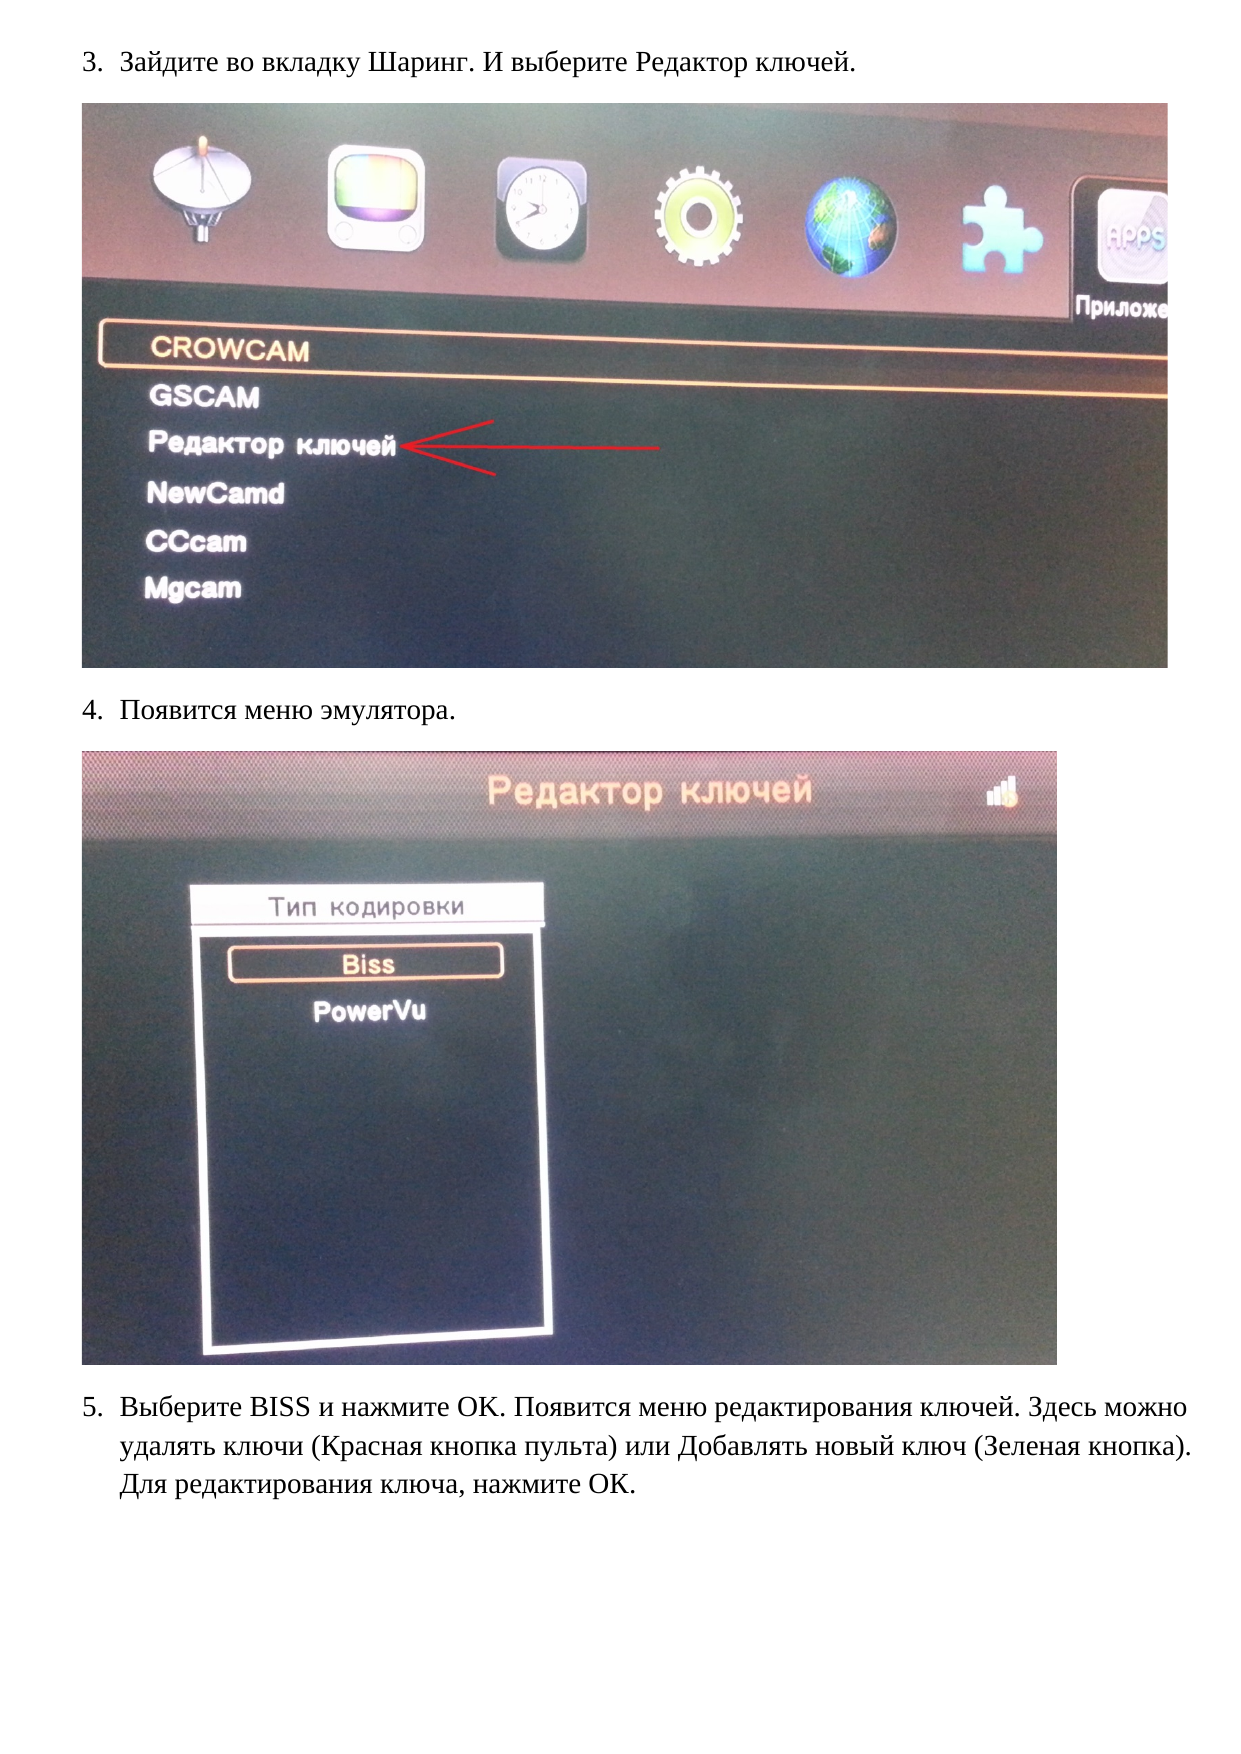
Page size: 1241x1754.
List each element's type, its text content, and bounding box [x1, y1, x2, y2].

picture [81, 103, 1168, 668]
picture [81, 751, 1057, 1365]
list Появится меню эмулятора. [82, 692, 1211, 726]
list Зайдите во вкладку Шаринг. И выберите Редактор ключей. [82, 44, 1211, 78]
list Выберите BISS и нажмите OK. Появится меню редактирования ключей. Здесь можно удалять ключи (Красная кнопка пульта) или Добавлять новый ключ (Зеленая кнопка). Для редактирования ключа, нажмите ОК. [82, 1389, 1211, 1500]
